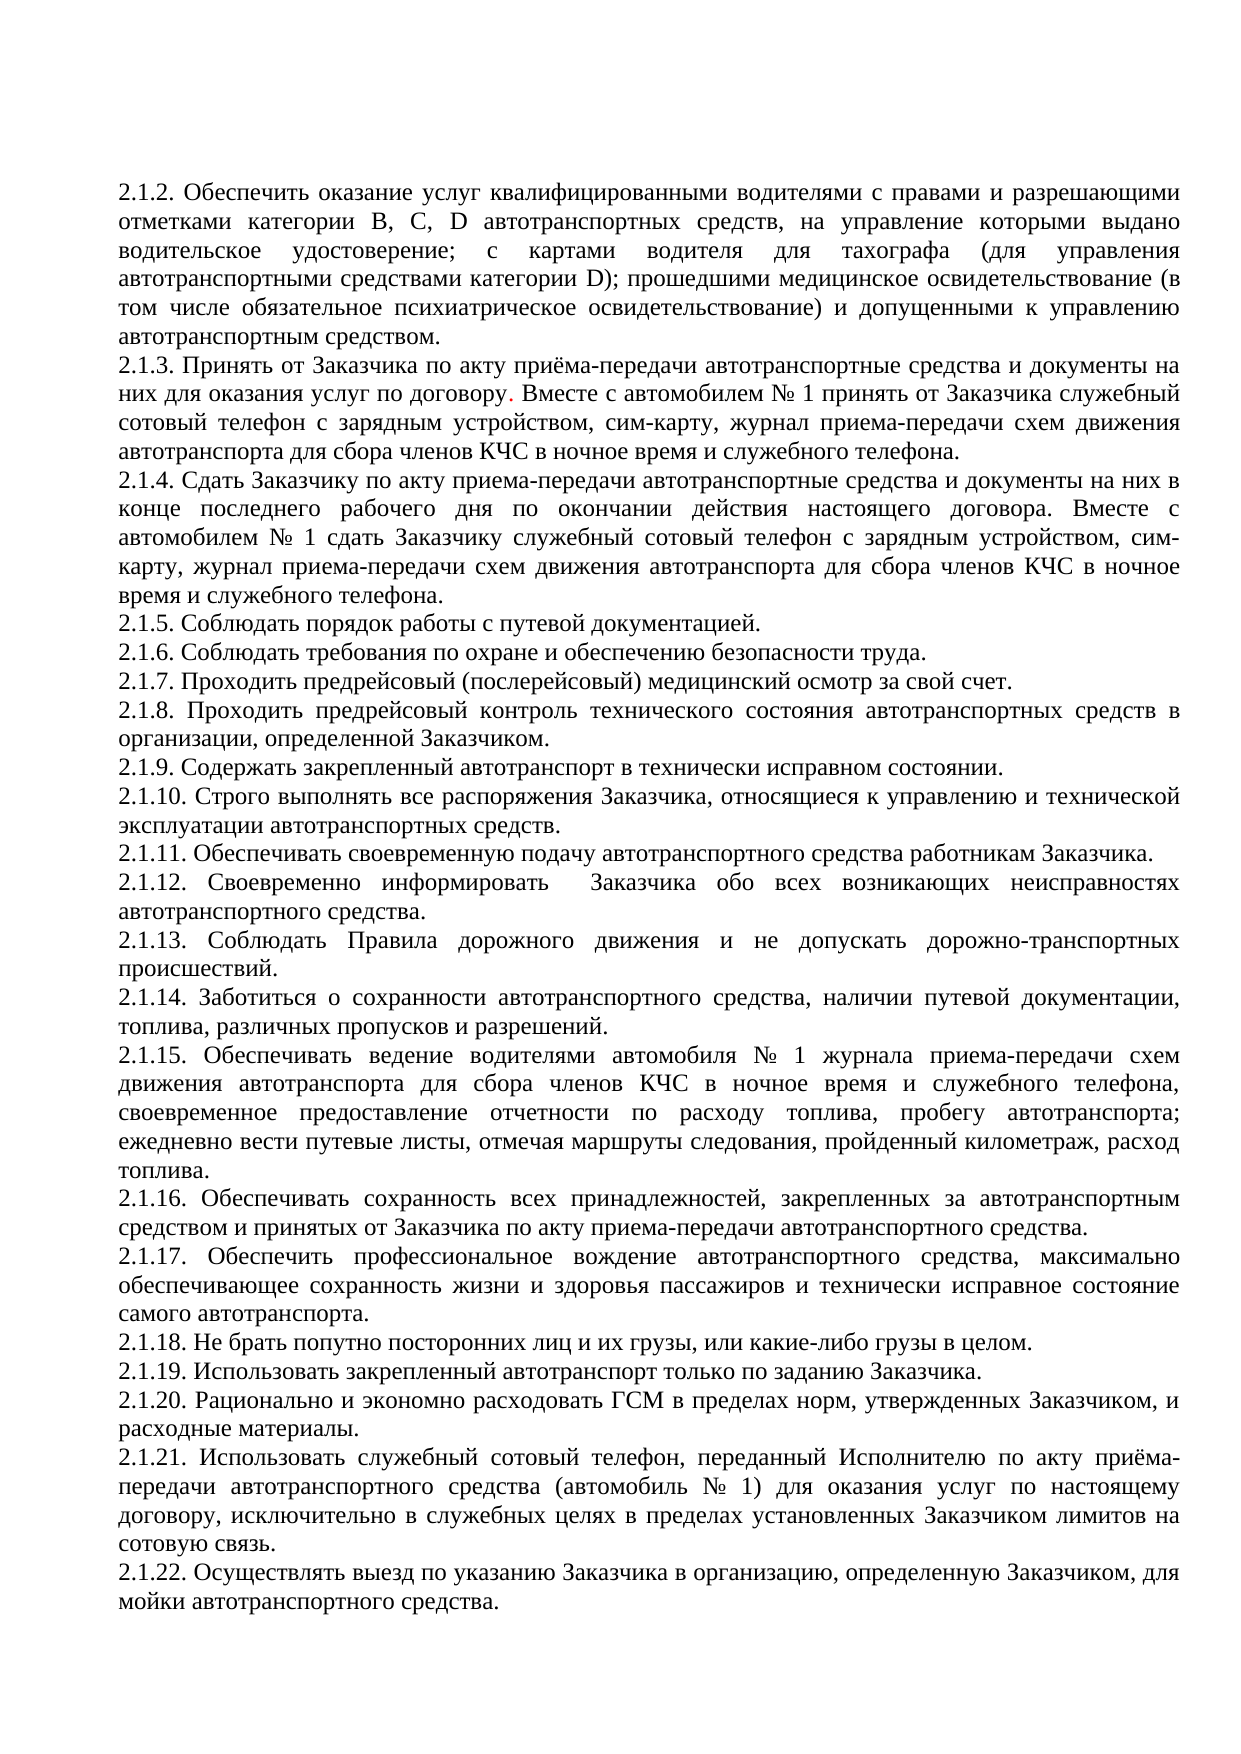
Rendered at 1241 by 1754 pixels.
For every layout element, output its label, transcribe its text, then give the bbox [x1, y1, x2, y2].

text 2.1.6. Соблюдать требования по охране и обеспечению безопасности труда. [118, 637, 1181, 666]
text 2.1.10. Строго выполнять все распоряжения Заказчика, относящиеся к управлению и технической эксплуатации автотранспортных средств. [118, 781, 1181, 838]
text 2.1.11. Обеспечивать своевременную подачу автотранспортного средства работникам Заказчика. [118, 838, 1181, 867]
text 2.1.8. Проходить предрейсовый контроль технического состояния автотранспортных средств в организации, определенной Заказчиком. [118, 695, 1181, 752]
text 2.1.14. Заботиться о сохранности автотранспортного средства, наличии путевой документации, топлива, различных пропусков и разрешений. [118, 982, 1181, 1040]
text 2.1.21. Использовать служебный сотовый телефон, переданный Исполнителю по акту приёма-передачи автотранспортного средства (автомобиль № 1) для оказания услуг по настоящему договору, исключительно в служебных целях в пределах установленных Заказчиком лимитов на сотовую связь. [118, 1442, 1181, 1557]
text 2.1.22. Осуществлять выезд по указанию Заказчика в организацию, определенную Заказчиком, для мойки автотранспортного средства. [118, 1557, 1181, 1615]
text 2.1.2. Обеспечить оказание услуг квалифицированными водителями с правами и разрешающими отметками категории В, С, D автотранспортных средств, на управление которыми выдано водительское удостоверение; с картами водителя для тахографа (для управления автотранспортными средствами категории D); прошедшими медицинское освидетельствование (в том числе обязательное психиатрическое освидетельствование) и допущенными к управлению автотранспортным средством. [118, 177, 1181, 350]
text 2.1.20. Рационально и экономно расходовать ГСМ в пределах норм, утвержденных Заказчиком, и расходные материалы. [118, 1385, 1181, 1442]
text 2.1.12. Своевременно информировать Заказчика обо всех возникающих неисправностях автотранспортного средства. [118, 867, 1181, 925]
text 2.1.4. Сдать Заказчику по акту приема-передачи автотранспортные средства и документы на них в конце последнего рабочего дня по окончании действия настоящего договора. Вместе с автомобилем № 1 сдать Заказчику служебный сотовый телефон с зарядным устройством, сим-карту, журнал приема-передачи схем движения автотранспорта для сбора членов КЧС в ночное время и служебного телефона. [118, 465, 1181, 608]
text 2.1.18. Не брать попутно посторонних лиц и их грузы, или какие-либо грузы в целом. [118, 1327, 1181, 1356]
text 2.1.16. Обеспечивать сохранность всех принадлежностей, закрепленных за автотранспортным средством и принятых от Заказчика по акту приема-передачи автотранспортного средства. [118, 1183, 1181, 1241]
text 2.1.5. Соблюдать порядок работы с путевой документацией. [118, 608, 1181, 637]
text 2.1.3. Принять от Заказчика по акту приёма-передачи автотранспортные средства и документы на них для оказания услуг по договору. Вместе с автомобилем № 1 принять от Заказчика служебный сотовый телефон с зарядным устройством, сим-карту, журнал приема-передачи схем движения автотранспорта для сбора членов КЧС в ночное время и служебного телефона. [118, 350, 1181, 465]
text 2.1.9. Содержать закрепленный автотранспорт в технически исправном состоянии. [118, 752, 1181, 781]
text 2.1.7. Проходить предрейсовый (послерейсовый) медицинский осмотр за свой счет. [118, 666, 1181, 695]
text 2.1.13. Соблюдать Правила дорожного движения и не допускать дорожно-транспортных происшествий. [118, 925, 1181, 982]
text 2.1.15. Обеспечивать ведение водителями автомобиля № 1 журнала приема-передачи схем движения автотранспорта для сбора членов КЧС в ночное время и служебного телефона, своевременное предоставление отчетности по расходу топлива, пробегу автотранспорта; ежедневно вести путевые листы, отмечая маршруты следования, пройденный километраж, расход топлива. [118, 1040, 1181, 1183]
text 2.1.19. Использовать закрепленный автотранспорт только по заданию Заказчика. [118, 1356, 1181, 1385]
text 2.1.17. Обеспечить профессиональное вождение автотранспортного средства, максимально обеспечивающее сохранность жизни и здоровья пассажиров и технически исправное состояние самого автотранспорта. [118, 1241, 1181, 1327]
